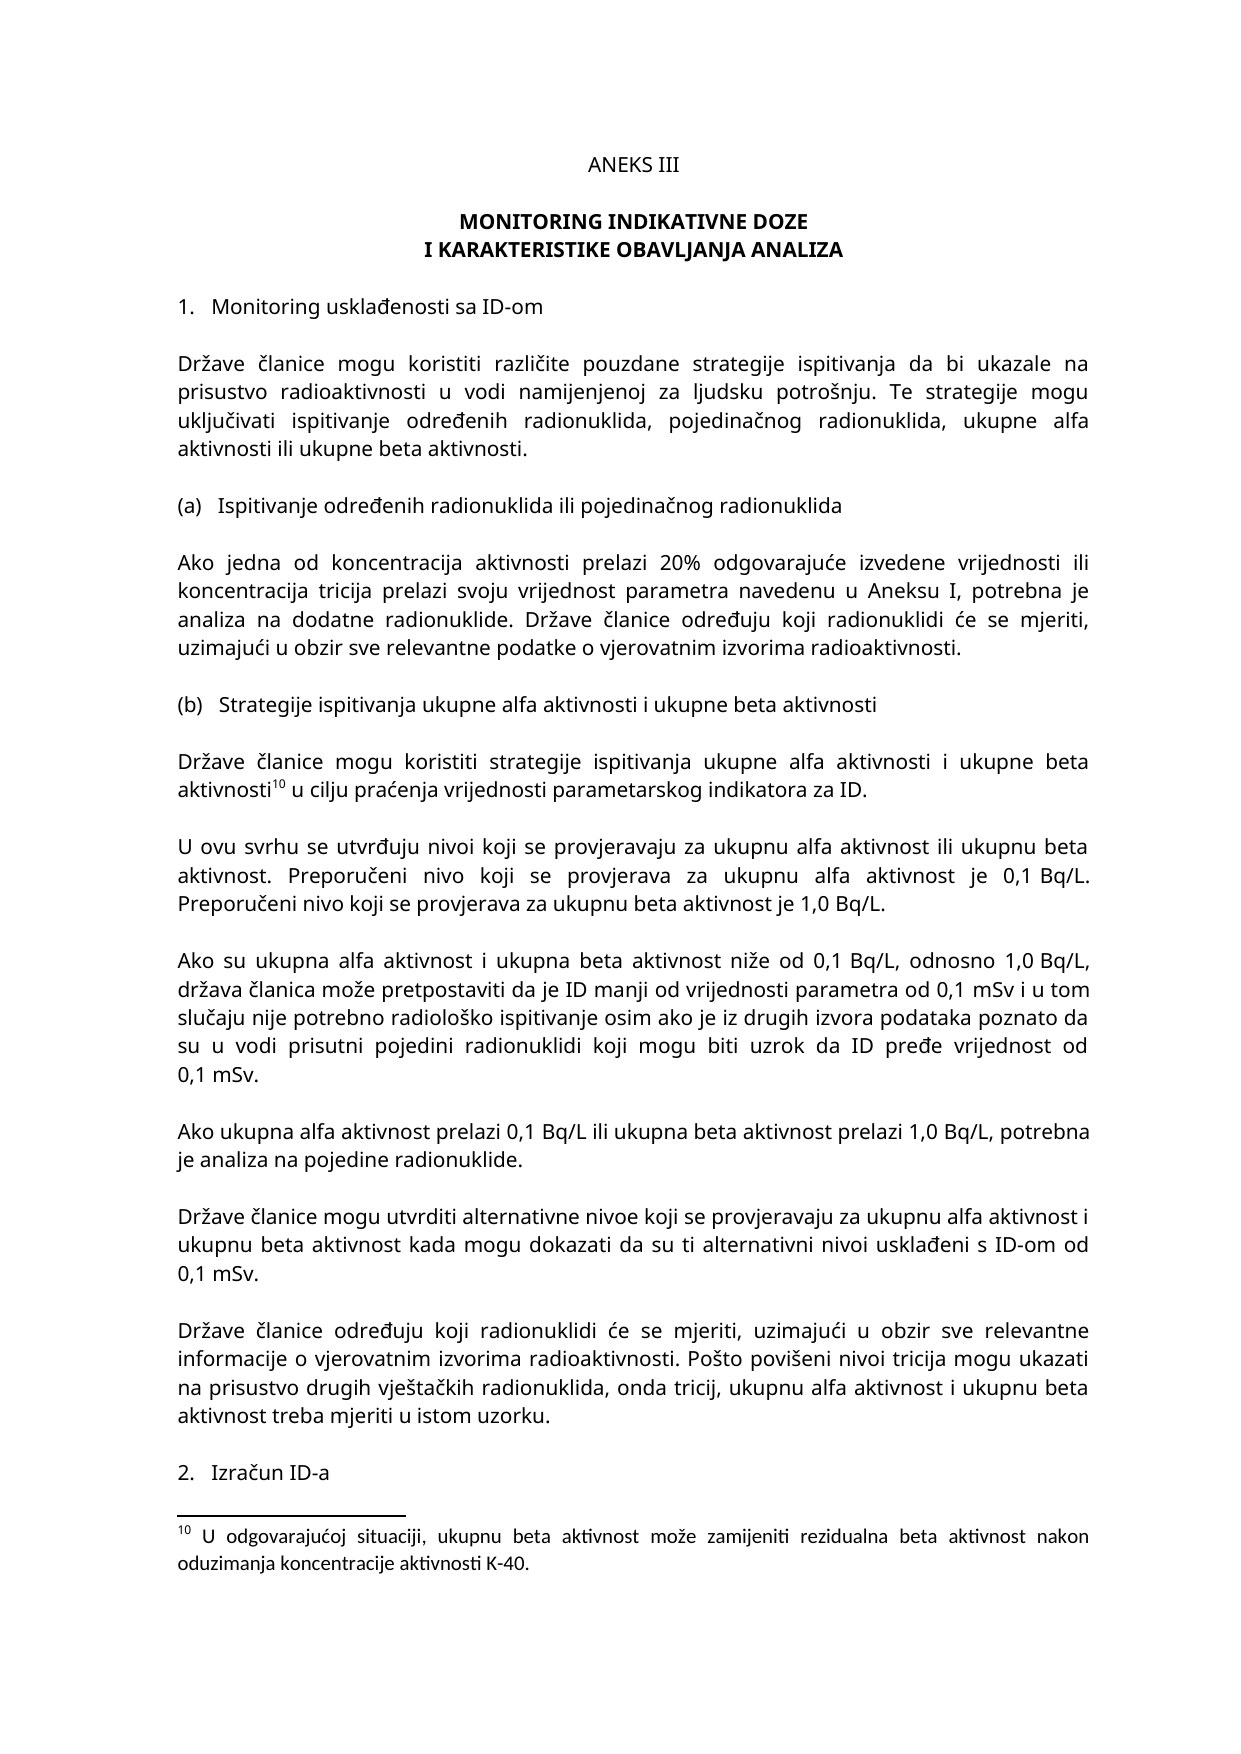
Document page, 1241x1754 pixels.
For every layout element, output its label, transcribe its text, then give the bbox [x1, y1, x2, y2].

text 2. Izračun ID-a [177, 1458, 1090, 1487]
text MONITORING INDIKATIVNE DOZE [177, 207, 1090, 235]
text ANEKS III [177, 150, 1090, 178]
text Države članice određuju koji radionuklidi će se mjeriti, uzimajući u obzir sve relevantne informacije o vjerovatnim izvorima radioaktivnosti. Pošto povišeni nivoi tricija mogu ukazati na prisustvo drugih vještačkih radionuklida, onda tricij, ukupnu alfa aktivnost i ukupnu beta aktivnost treba mjeriti u istom uzorku. [177, 1316, 1090, 1430]
text I KARAKTERISTIKE OBAVLJANJA ANALIZA [177, 235, 1090, 264]
text (a) Ispitivanje određenih radionuklida ili pojedinačnog radionuklida [177, 491, 1090, 520]
text Države članice mogu koristiti strategije ispitivanja ukupne alfa aktivnosti i ukupne beta aktivnosti u cilju praćenja vrijednosti parametarskog indikatora za ID. [177, 747, 1090, 804]
text (b) Strategije ispitivanja ukupne alfa aktivnosti i ukupne beta aktivnosti [177, 690, 1090, 719]
text Ako su ukupna alfa aktivnost i ukupna beta aktivnost niže od 0,1 Bq/L, odnosno 1,0 Bq/L, država članica može pretpostaviti da je ID manji od vrijednosti parametra od 0,1 mSv i u tom slučaju nije potrebno radiološko ispitivanje osim ako je iz drugih izvora podataka poznato da su u vodi prisutni pojedini radionuklidi koji mogu biti uzrok da ID pređe vrijednost od 0,1 mSv. [177, 946, 1090, 1088]
text Ako jedna od koncentracija aktivnosti prelazi 20% odgovarajuće izvedene vrijednosti ili koncentracija tricija prelazi svoju vrijednost parametra navedenu u Aneksu I, potrebna je analiza na dodatne radionuklide. Države članice određuju koji radionuklidi će se mjeriti, uzimajući u obzir sve relevantne podatke o vjerovatnim izvorima radioaktivnosti. [177, 548, 1090, 662]
text U ovu svrhu se utvrđuju nivoi koji se provjeravaju za ukupnu alfa aktivnost ili ukupnu beta aktivnost. Preporučeni nivo koji se provjerava za ukupnu alfa aktivnost je 0,1 Bq/L. Preporučeni nivo koji se provjerava za ukupnu beta aktivnost je 1,0 Bq/L. [177, 832, 1090, 918]
text Države članice mogu koristiti različite pouzdane strategije ispitivanja da bi ukazale na prisustvo radioaktivnosti u vodi namijenjenoj za ljudsku potrošnju. Te strategije mogu uključivati ispitivanje određenih radionuklida, pojedinačnog radionuklida, ukupne alfa aktivnosti ili ukupne beta aktivnosti. [177, 349, 1090, 463]
text Države članice mogu utvrditi alternativne nivoe koji se provjeravaju za ukupnu alfa aktivnost i ukupnu beta aktivnost kada mogu dokazati da su ti alternativni nivoi usklađeni s ID-om od 0,1 mSv. [177, 1202, 1090, 1287]
text 1. Monitoring usklađenosti sa ID-om [177, 292, 1090, 321]
text Ako ukupna alfa aktivnost prelazi 0,1 Bq/L ili ukupna beta aktivnost prelazi 1,0 Bq/L, potrebna je analiza na pojedine radionuklide. [177, 1117, 1090, 1174]
